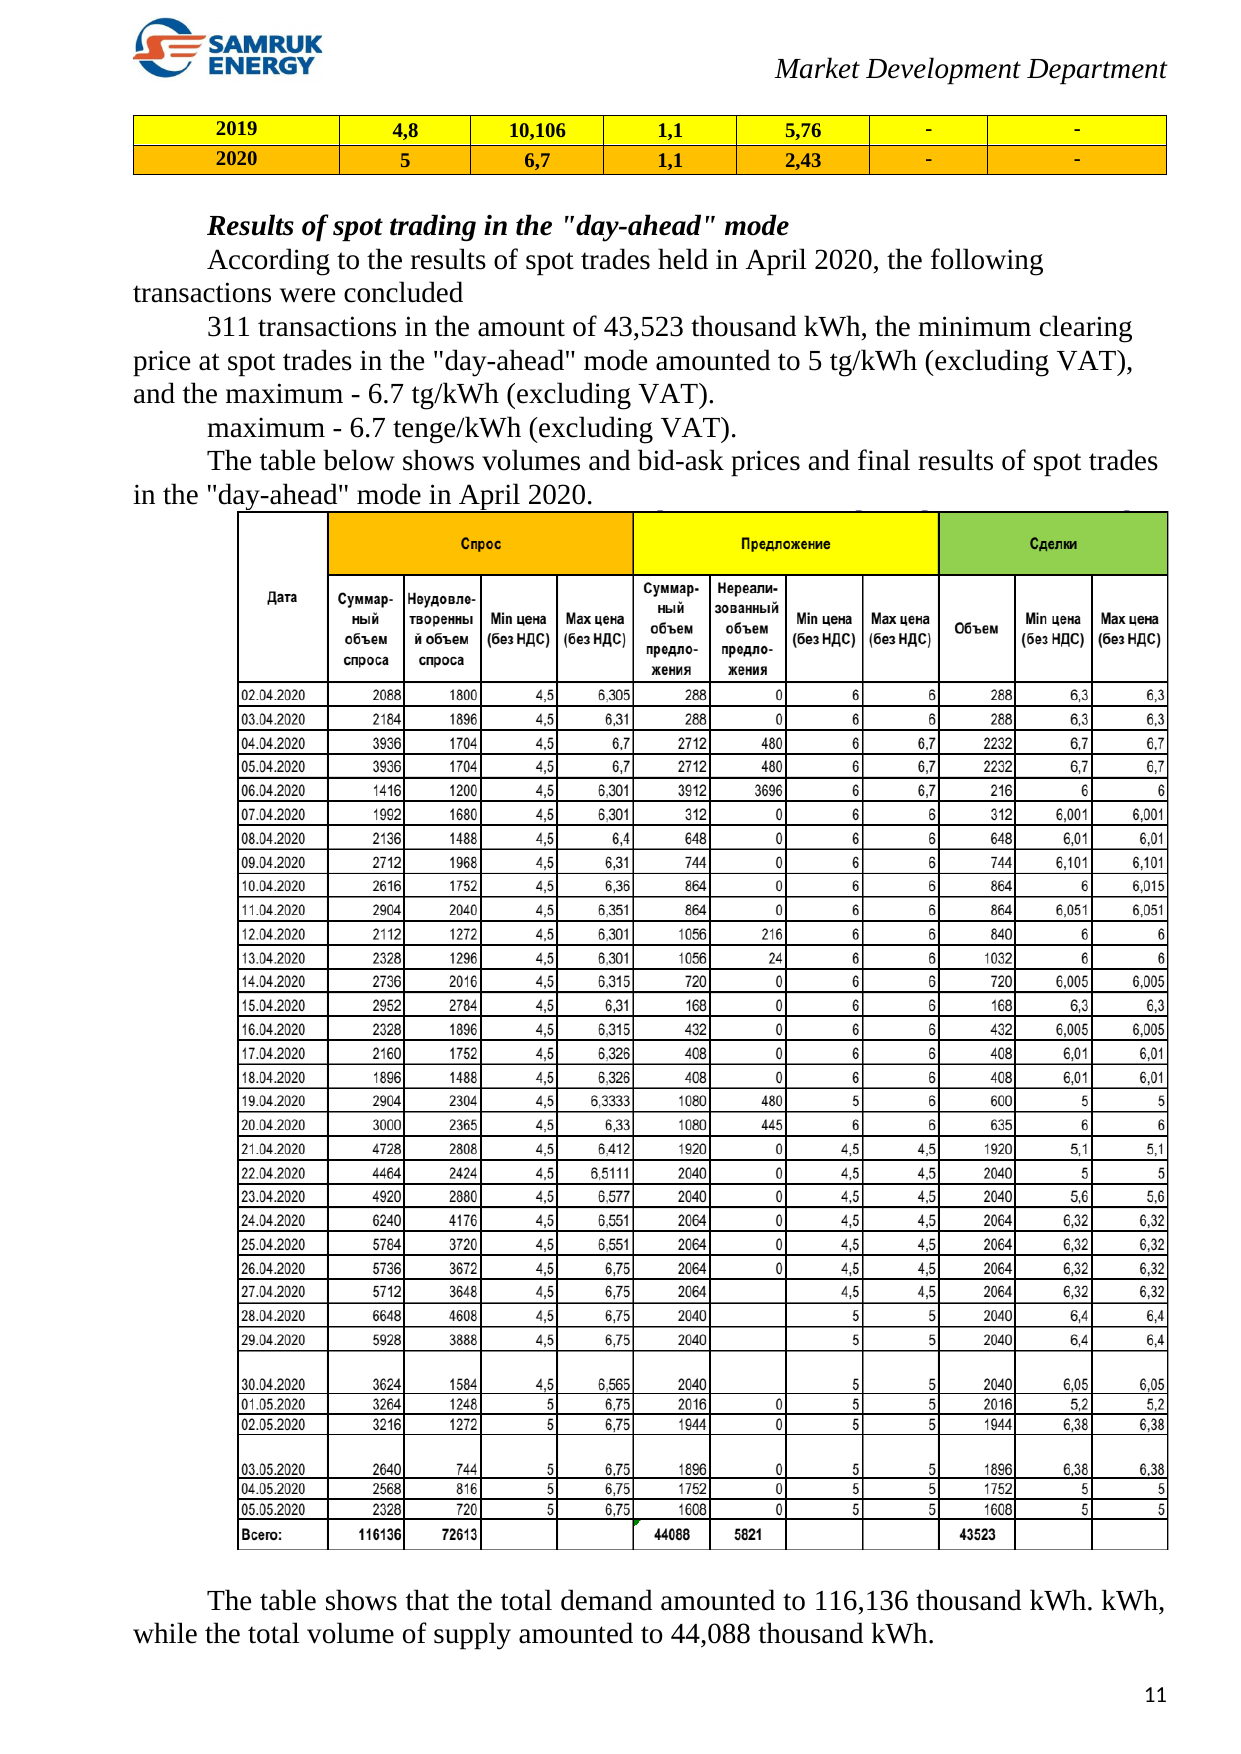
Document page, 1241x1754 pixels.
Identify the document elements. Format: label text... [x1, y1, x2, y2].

table_cell 5 [340, 146, 470, 174]
text The table below shows volumes and bid-ask prices and final results of spot trades in the "day-ahead" mode in April 2020. [133, 443, 1167, 510]
picture [132, 17, 323, 82]
table_cell - [870, 146, 987, 174]
table_cell 2020 [134, 146, 339, 174]
text maximum - 6.7 tenge/kWh (excluding VAT). [133, 410, 1167, 443]
table_cell - [988, 146, 1166, 174]
picture [236, 510, 1169, 1550]
table_cell 2,43 [737, 146, 869, 174]
table_cell - [870, 116, 987, 144]
table_cell 1,1 [604, 116, 736, 144]
text According to the results of spot trades held in April 2020, the following transactions were concluded [133, 242, 1167, 309]
list The table shows that the total demand amounted to 116,136 thousand kWh. kWh, while the total volume of supply amounted to 44,088 thousand kWh. [133, 1583, 1167, 1650]
subtitle Results of spot trading in the "day-ahead" mode [133, 208, 1167, 242]
table_cell - [988, 116, 1166, 144]
table_cell 2019 [134, 116, 339, 144]
table_cell 1,1 [604, 146, 736, 174]
table_cell 10,106 [471, 116, 603, 144]
table_cell 6,7 [471, 146, 603, 174]
table_cell 5,76 [737, 116, 869, 144]
text 311 transactions in the amount of 43,523 thousand kWh, the minimum clearing price at spot trades in the "day-ahead" mode amounted to 5 tg/kWh (excluding VAT), and the maximum - 6.7 tg/kWh (excluding VAT). [133, 309, 1167, 410]
table_cell 4,8 [340, 116, 470, 144]
